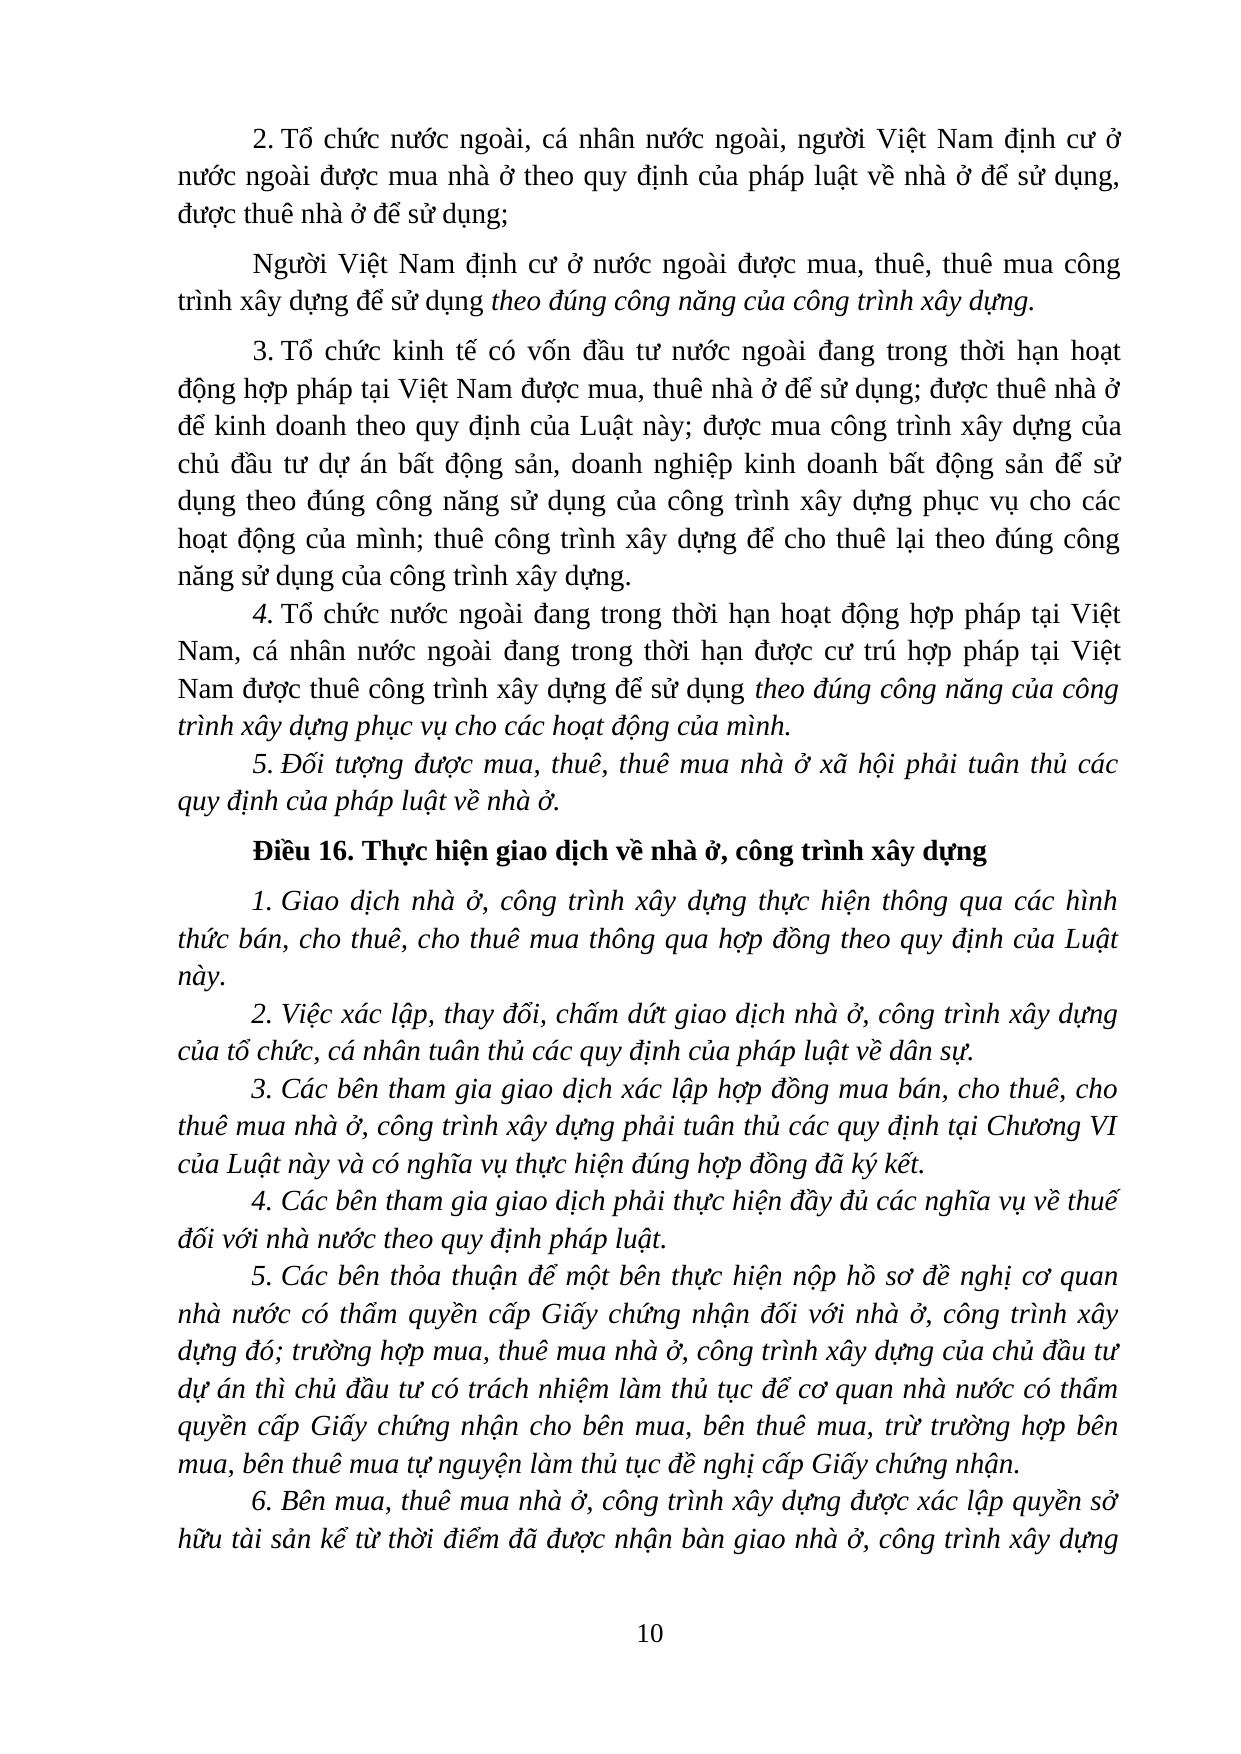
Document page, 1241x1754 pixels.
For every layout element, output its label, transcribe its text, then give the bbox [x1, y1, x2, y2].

list Giao dịch nhà ở, công trình xây dựng thực hiện thông qua các hình thức bán, cho thuê, cho thuê mua thông qua hợp đồng theo quy định của Luật này. [177, 881, 1122, 993]
list Các bên thỏa thuận để một bên thực hiện nộp hồ sơ đề nghị cơ quan nhà nước có thẩm quyền cấp Giấy chứng nhận đối với nhà ở, công trình xây dựng đó; trường hợp mua, thuê mua nhà ở, công trình xây dựng của chủ đầu tư dự án thì chủ đầu tư có trách nhiệm làm thủ tục để cơ quan nhà nước có thẩm quyền cấp Giấy chứng nhận cho bên mua, bên thuê mua, trừ trường hợp bên mua, bên thuê mua tự nguyện làm thủ tục đề nghị cấp Giấy chứng nhận. [177, 1256, 1122, 1481]
list Tổ chức kinh tế có vốn đầu tư nước ngoài đang trong thời hạn hoạt động hợp pháp tại Việt Nam được mua, thuê nhà ở để sử dụng; được thuê nhà ở để kinh doanh theo quy định của Luật này; được mua công trình xây dựng của chủ đầu tư dự án bất động sản, doanh nghiệp kinh doanh bất động sản để sử dụng theo đúng công năng sử dụng của công trình xây dựng phục vụ cho các hoạt động của mình; thuê công trình xây dựng để cho thuê lại theo đúng công năng sử dụng của công trình xây dựng. [177, 331, 1122, 593]
list Tổ chức nước ngoài đang trong thời hạn hoạt động hợp pháp tại Việt Nam, cá nhân nước ngoài đang trong thời hạn được cư trú hợp pháp tại Việt Nam được thuê công trình xây dựng để sử dụng theo đúng công năng của công trình xây dựng phục vụ cho các hoạt động của mình. [177, 593, 1122, 743]
list Đối tượng được mua, thuê, thuê mua nhà ở xã hội phải tuân thủ các quy định của pháp luật về nhà ở. [177, 743, 1122, 818]
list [177, 1481, 1122, 1556]
text Người Việt Nam định cư ở nước ngoài được mua, thuê, thuê mua công trình xây dựng để sử dụng theo đúng công năng của công trình xây dựng. [177, 243, 1122, 318]
list Tổ chức nước ngoài, cá nhân nước ngoài, người Việt Nam định cư ở nước ngoài được mua nhà ở theo quy định của pháp luật về nhà ở để sử dụng, được thuê nhà ở để sử dụng; [177, 118, 1122, 231]
list Việc xác lập, thay đổi, chấm dứt giao dịch nhà ở, công trình xây dựng của tổ chức, cá nhân tuân thủ các quy định của pháp luật về dân sự. [177, 993, 1122, 1068]
list Các bên tham gia giao dịch phải thực hiện đầy đủ các nghĩa vụ về thuế đối với nhà nước theo quy định pháp luật. [177, 1181, 1122, 1256]
list Các bên tham gia giao dịch xác lập hợp đồng mua bán, cho thuê, cho thuê mua nhà ở, công trình xây dựng phải tuân thủ các quy định tại Chương VI của Luật này và có nghĩa vụ thực hiện đúng hợp đồng đã ký kết. [177, 1068, 1122, 1181]
text Điều 16. Thực hiện giao dịch về nhà ở, công trình xây dựng [177, 831, 1122, 868]
